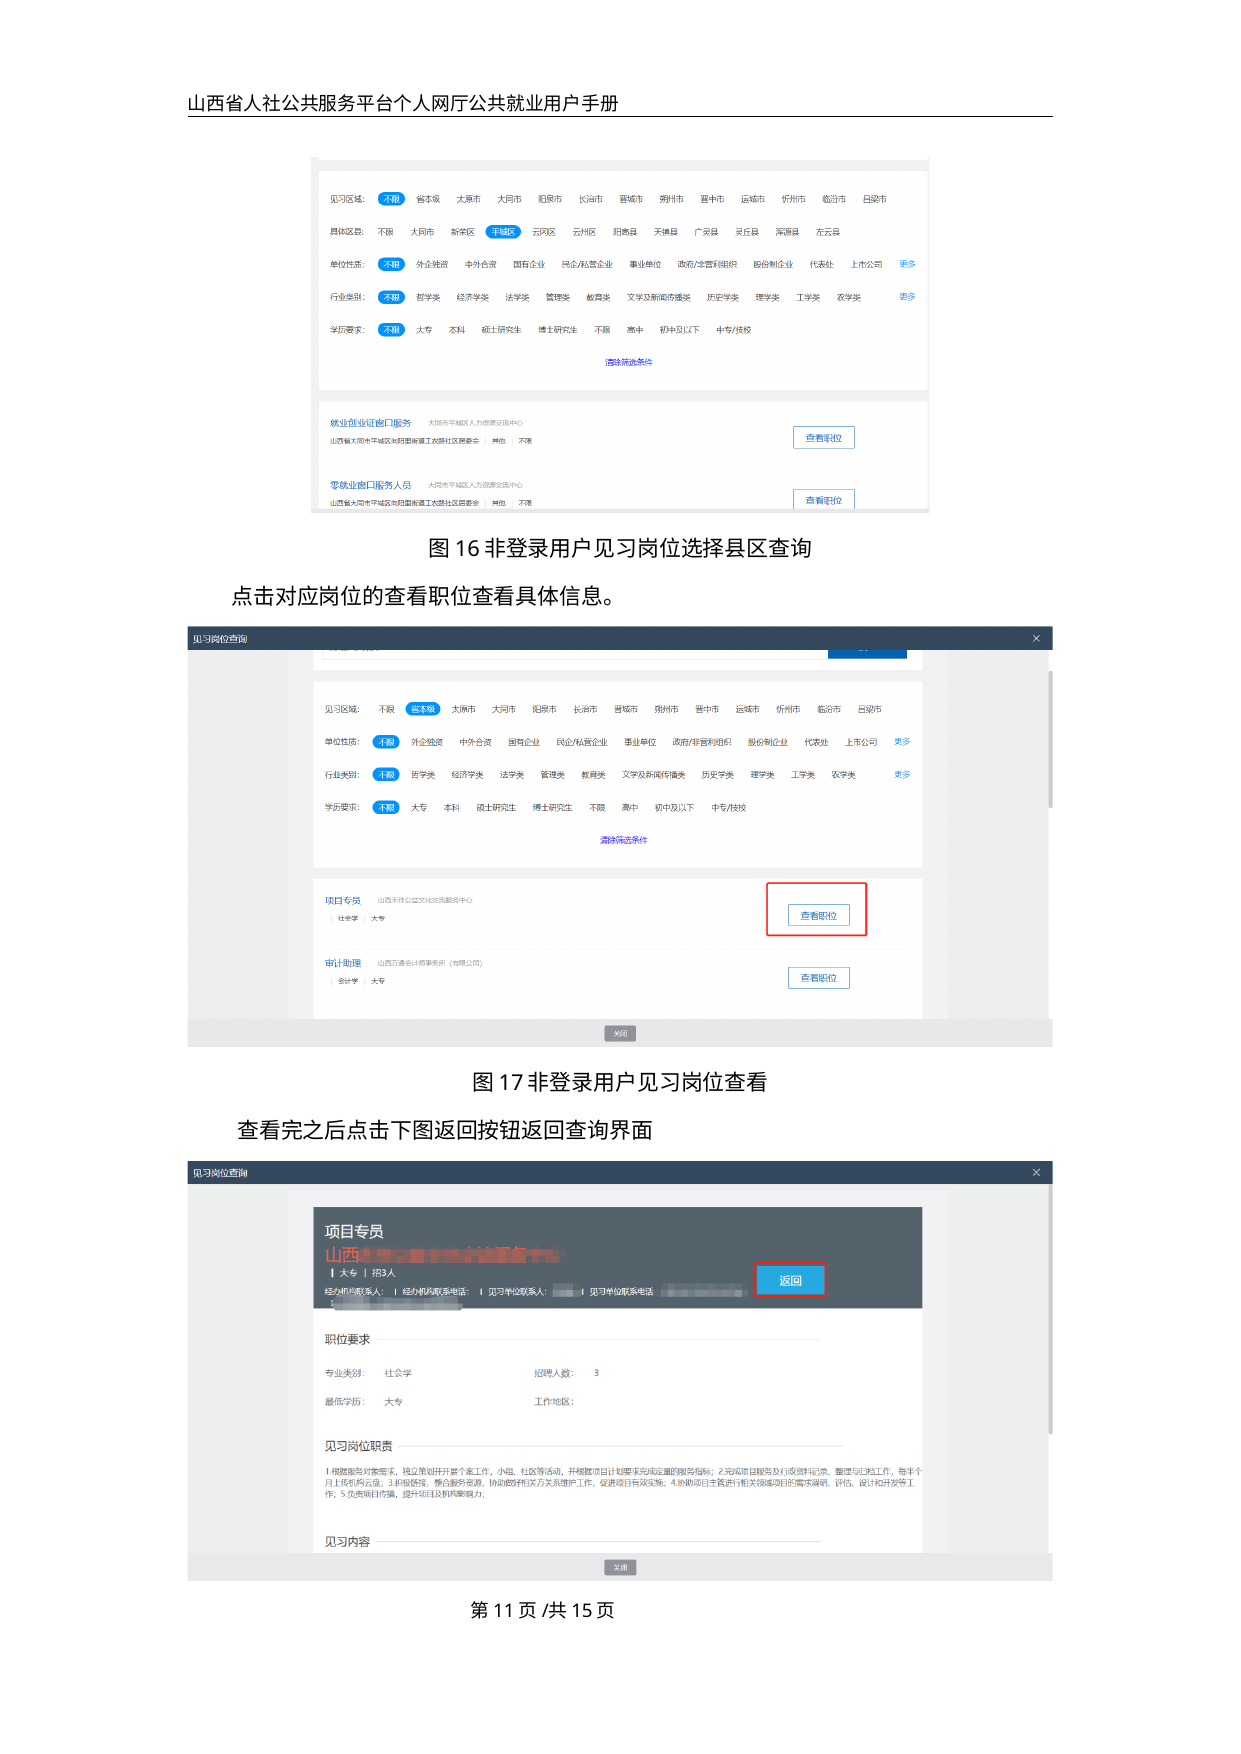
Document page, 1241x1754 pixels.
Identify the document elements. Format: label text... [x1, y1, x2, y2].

text 图17非登录用户见习岗位查看 [187, 1064, 1053, 1097]
text 查看完之后点击下图返回按钮返回查询界面 [187, 1113, 1053, 1145]
text 图16非登录用户见习岗位选择县区查询 [187, 530, 1053, 563]
picture [187, 1161, 1053, 1581]
picture [187, 626, 1053, 1047]
text 点击对应岗位的查看职位查看具体信息。 [187, 578, 1053, 611]
picture [310, 157, 930, 513]
